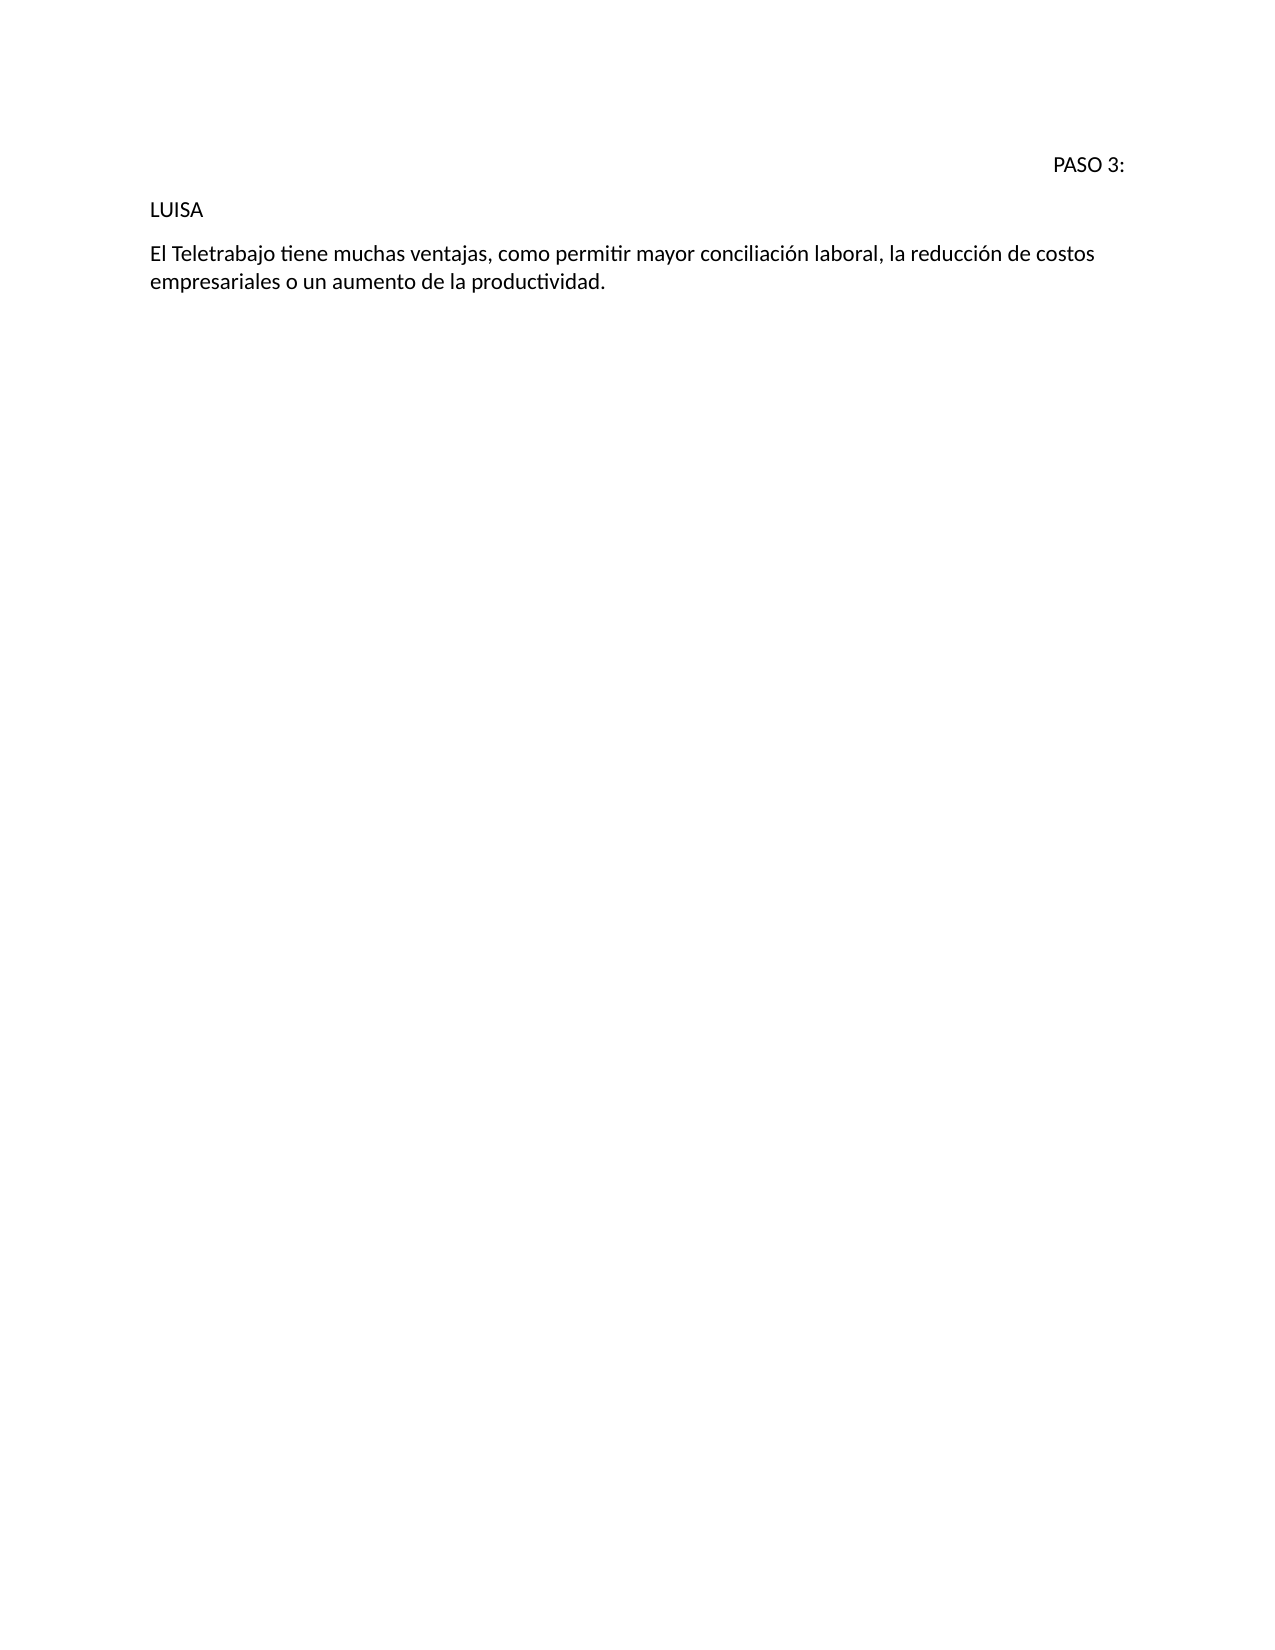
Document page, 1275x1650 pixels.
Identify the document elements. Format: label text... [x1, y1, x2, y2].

text El Teletrabajo tiene muchas ventajas, como permitir mayor conciliación laboral, la reducción de costos empresariales o un aumento de la productividad. [150, 239, 1125, 295]
text PASO 3: [150, 150, 1125, 178]
text LUISA [150, 195, 1125, 223]
